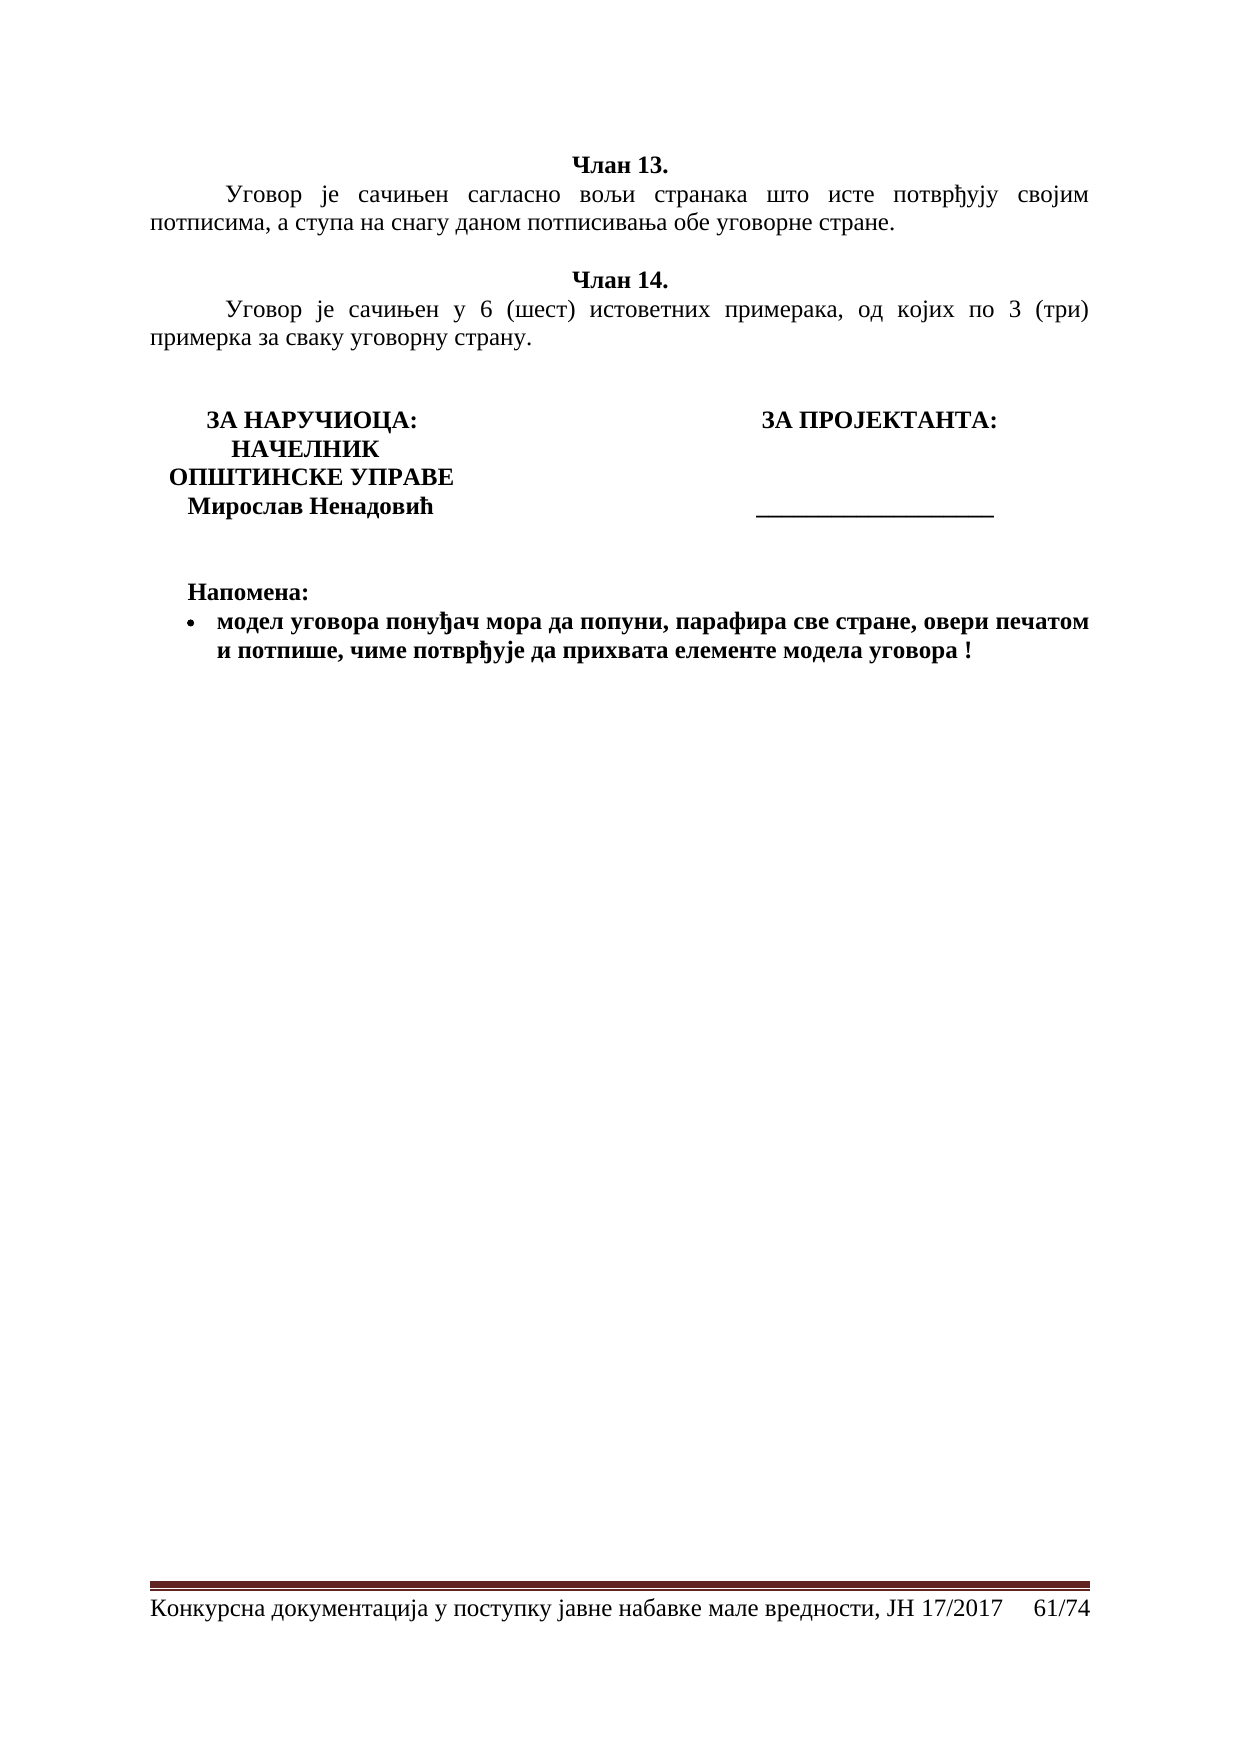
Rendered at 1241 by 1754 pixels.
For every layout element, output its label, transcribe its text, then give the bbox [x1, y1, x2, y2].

text ЗА НАРУЧИОЦА: ЗА ПРОЈЕКТАНТА: [150, 405, 1090, 434]
text Мирослав Ненадовић ___________________ [150, 491, 1090, 520]
text Члан 13. [150, 150, 1090, 179]
text Напомена: [187, 577, 1090, 606]
text Уговор је сачињен у 6 (шест) истоветних примерака, од којих по 3 (три) примерка за сваку уговорну страну. [150, 294, 1090, 351]
text ОПШТИНСКЕ УПРАВЕ [150, 462, 1090, 491]
text Члан 14. [150, 265, 1090, 294]
list модел уговора понуђач мора да попуни, парафира све стране, овери печатом и потпише, чиме потврђује да прихвата елементе модела уговора ! [187, 606, 1090, 664]
text НАЧЕЛНИК [150, 434, 1090, 462]
text Уговор је сачињен сагласно вољи странака што исте потврђују својим потписима, a ступа на снагу даном потписивања обе уговорне стране. [150, 179, 1090, 236]
